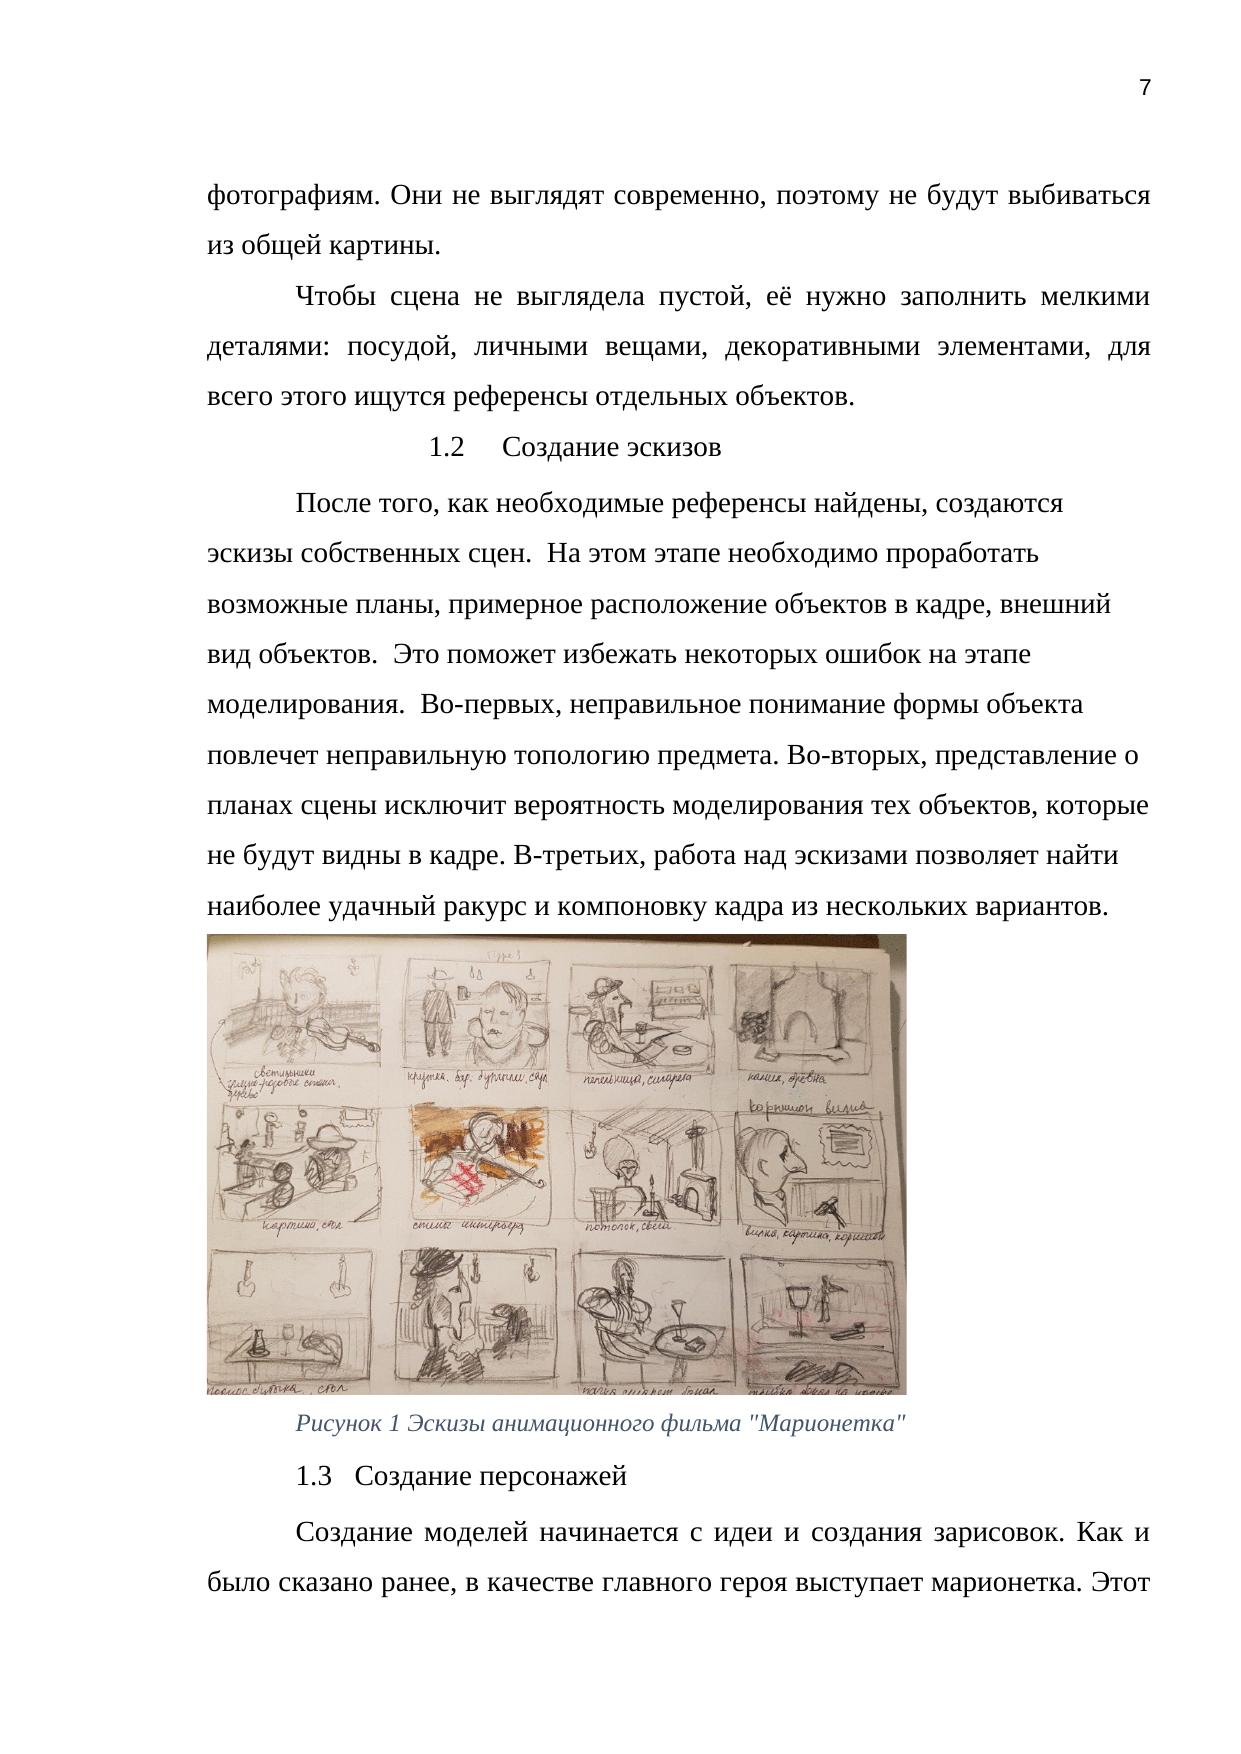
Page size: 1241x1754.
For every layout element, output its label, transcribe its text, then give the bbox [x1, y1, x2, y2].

picture [206, 934, 907, 1395]
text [207, 177, 1152, 261]
subtitle Создание эскизов [340, 429, 1152, 462]
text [207, 1514, 1152, 1598]
text Чтобы сцена не выглядела пустой, её нужно заполнить мелкими деталями: посудой, личными вещами, декоративными элементами, для всего этого ищутся референсы отдельных объектов. [207, 278, 1152, 412]
subtitle Создание персонажей [207, 1458, 1152, 1491]
text Рисунок 1 Эскизы анимационного фильма "Марионетка" [207, 1408, 1152, 1437]
